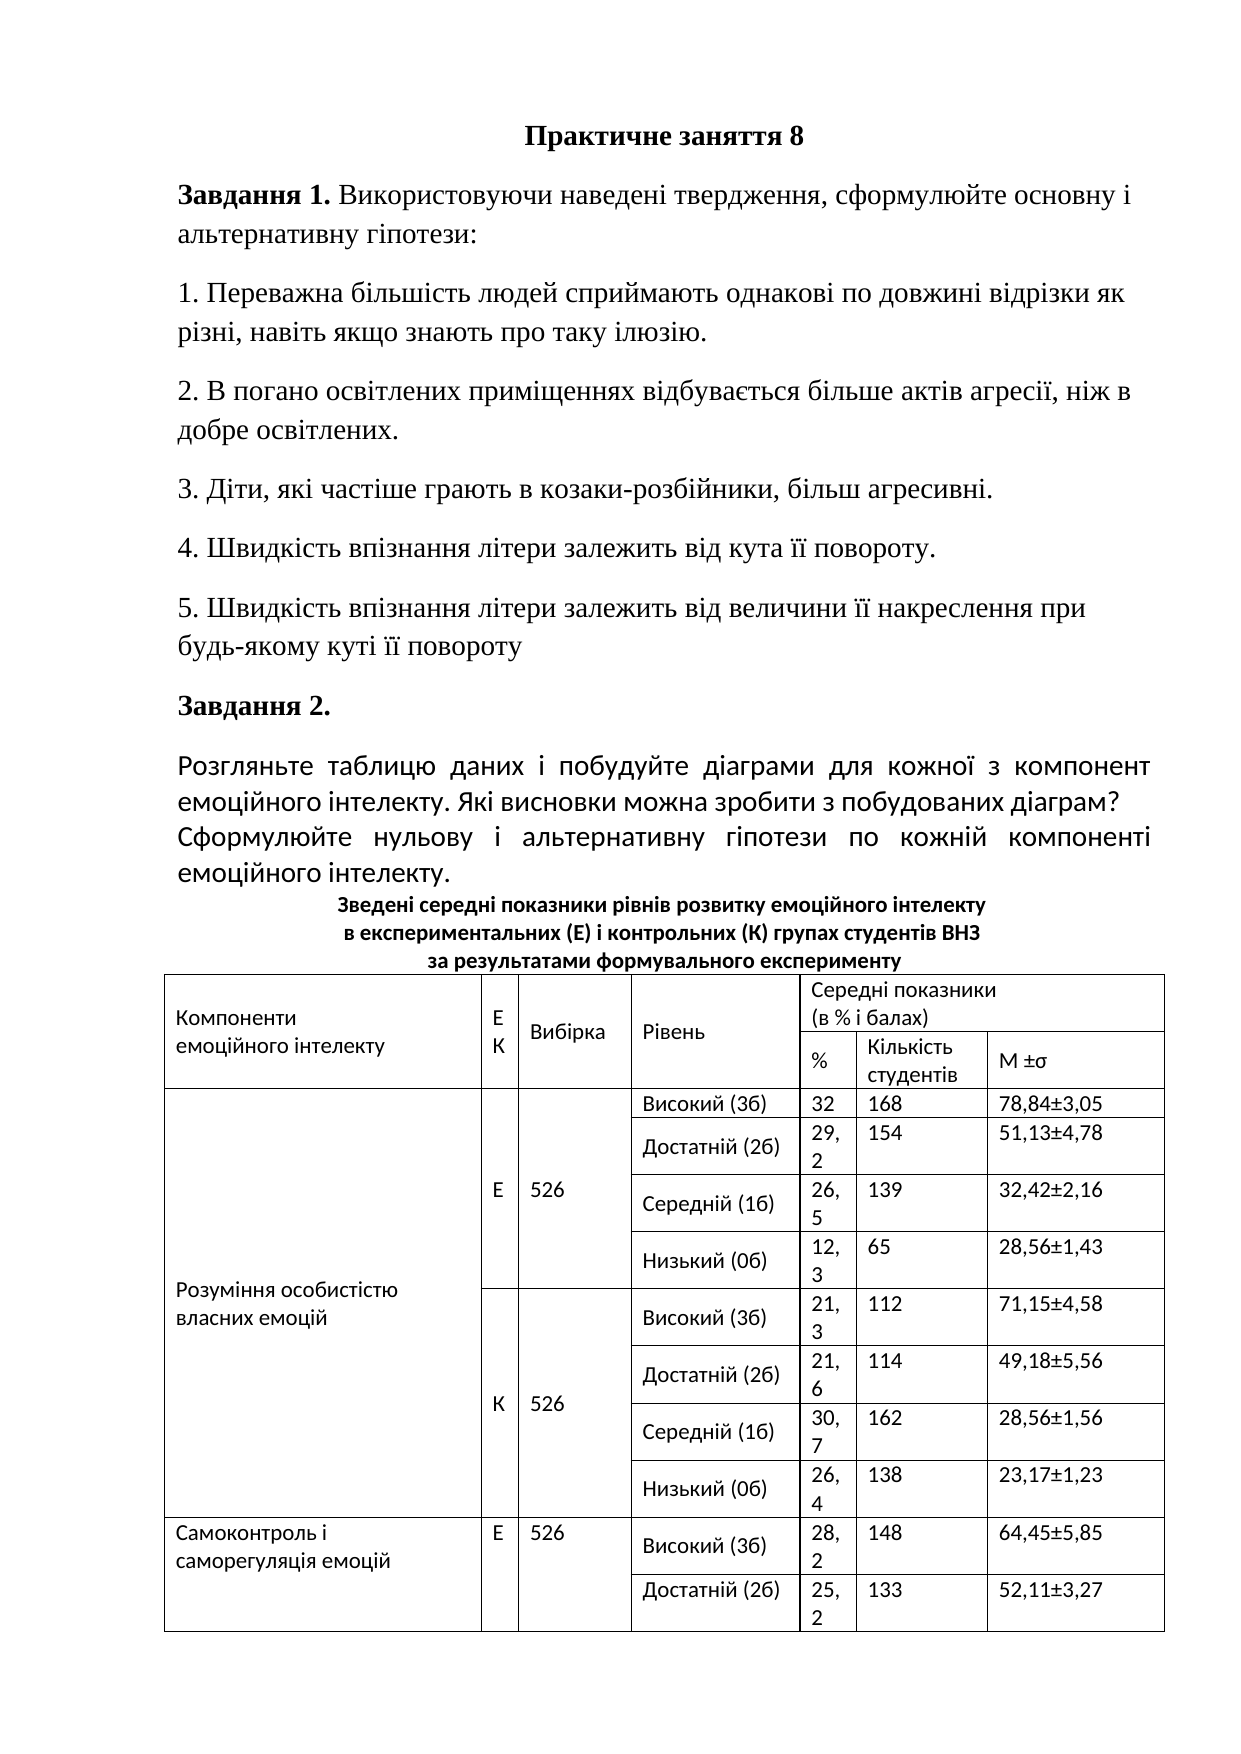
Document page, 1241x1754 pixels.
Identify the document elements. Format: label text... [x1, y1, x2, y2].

table_cell 133 [857, 1575, 987, 1631]
table_cell 32,42±2,16 [988, 1175, 1164, 1231]
text 4. Швидкість впізнання літери залежить від кута її повороту. [177, 531, 1152, 564]
table_cell 28,56±1,56 [988, 1404, 1164, 1459]
table_header Рівень [632, 975, 799, 1088]
table_cell Достатній (2б) [632, 1118, 799, 1174]
table_cell 148 [857, 1518, 987, 1574]
table_cell 28,56±1,43 [988, 1232, 1164, 1288]
text Сформулюйте нульову і альтернативну гіпотези по кожній компоненті емоційного інтелекту. [177, 818, 1152, 890]
table_cell 112 [857, 1289, 987, 1345]
table_cell 30,7 [801, 1404, 856, 1459]
table_cell 51,13±4,78 [988, 1118, 1164, 1174]
table_cell 168 [857, 1089, 987, 1117]
table_cell 26,4 [801, 1461, 856, 1517]
table_cell M ±σ [988, 1032, 1164, 1088]
table_cell 49,18±5,56 [988, 1346, 1164, 1402]
table_cell Високий (3б) [632, 1518, 799, 1574]
table_cell Середній (1б) [632, 1404, 799, 1459]
table_cell К [482, 1289, 518, 1517]
table_cell Високий (3б) [632, 1289, 799, 1345]
text 1. Переважна більшість людей сприймають однакові по довжині відрізки як різні, навіть якщо знають про таку ілюзію. [177, 275, 1152, 347]
table_cell 25,2 [801, 1575, 856, 1631]
table_cell Е [482, 1089, 518, 1288]
table_cell 114 [857, 1346, 987, 1402]
table_cell Низький (0б) [632, 1461, 799, 1517]
table_header Е К [482, 975, 518, 1088]
table_cell Достатній (2б) [632, 1575, 799, 1631]
text 5. Швидкість впізнання літери залежить від величини її накреслення при будь-якому куті її повороту [177, 590, 1152, 662]
text Практичне заняття 8 [177, 118, 1152, 152]
table_cell Розуміння особистістю власних емоцій [165, 1089, 481, 1517]
table_cell 139 [857, 1175, 987, 1231]
text Завдання 1. Використовуючи наведені твердження, сформулюйте основну і альтернативну гіпотези: [177, 177, 1152, 249]
table_cell 526 [519, 1518, 631, 1631]
table_cell 29,2 [801, 1118, 856, 1174]
table_cell 28,2 [801, 1518, 856, 1574]
table_cell 78,84±3,05 [988, 1089, 1164, 1117]
table_header Середні показники (в % і балах) [801, 975, 1164, 1031]
table_header Компоненти емоційного інтелекту [165, 975, 481, 1088]
table_cell 65 [857, 1232, 987, 1288]
table_cell Низький (0б) [632, 1232, 799, 1288]
text Завдання 2. [177, 688, 1152, 721]
table_cell 526 [519, 1089, 631, 1288]
table_cell Середній (1б) [632, 1175, 799, 1231]
table_cell 138 [857, 1461, 987, 1517]
text 3. Діти, які частіше грають в козаки-розбійники, більш агресивні. [177, 471, 1152, 505]
table_cell 526 [519, 1289, 631, 1517]
table_cell 12,3 [801, 1232, 856, 1288]
table_cell 26,5 [801, 1175, 856, 1231]
table_cell 154 [857, 1118, 987, 1174]
table_cell Достатній (2б) [632, 1346, 799, 1402]
table_cell Кількість студентів [857, 1032, 987, 1088]
table_cell % [801, 1032, 856, 1088]
table_cell 64,45±5,85 [988, 1518, 1164, 1574]
table_cell Високий (3б) [632, 1089, 799, 1117]
table_cell 32 [801, 1089, 856, 1117]
table_cell 23,17±1,23 [988, 1461, 1164, 1517]
table_cell 71,15±4,58 [988, 1289, 1164, 1345]
table_cell 21,6 [801, 1346, 856, 1402]
text Розгляньте таблицю даних і побудуйте діаграми для кожної з компонент емоційного інтелекту. Які висновки можна зробити з побудованих діаграм? [177, 747, 1152, 818]
text Зведені середні показники рівнів розвитку емоційного інтелекту в експериментальних (Е) і контрольних (К) групах студентів ВНЗ за результатами формувального експерименту [177, 890, 1152, 974]
text 2. В погано освітлених приміщеннях відбувається більше актів агресії, ніж в добре освітлених. [177, 373, 1152, 445]
table_cell Е [482, 1518, 518, 1631]
table_cell 52,11±3,27 [988, 1575, 1164, 1631]
table_header Вибірка [519, 975, 631, 1088]
table_cell 21,3 [801, 1289, 856, 1345]
table_cell 162 [857, 1404, 987, 1459]
table_cell Самоконтроль і саморегуляція емоцій [165, 1518, 481, 1631]
